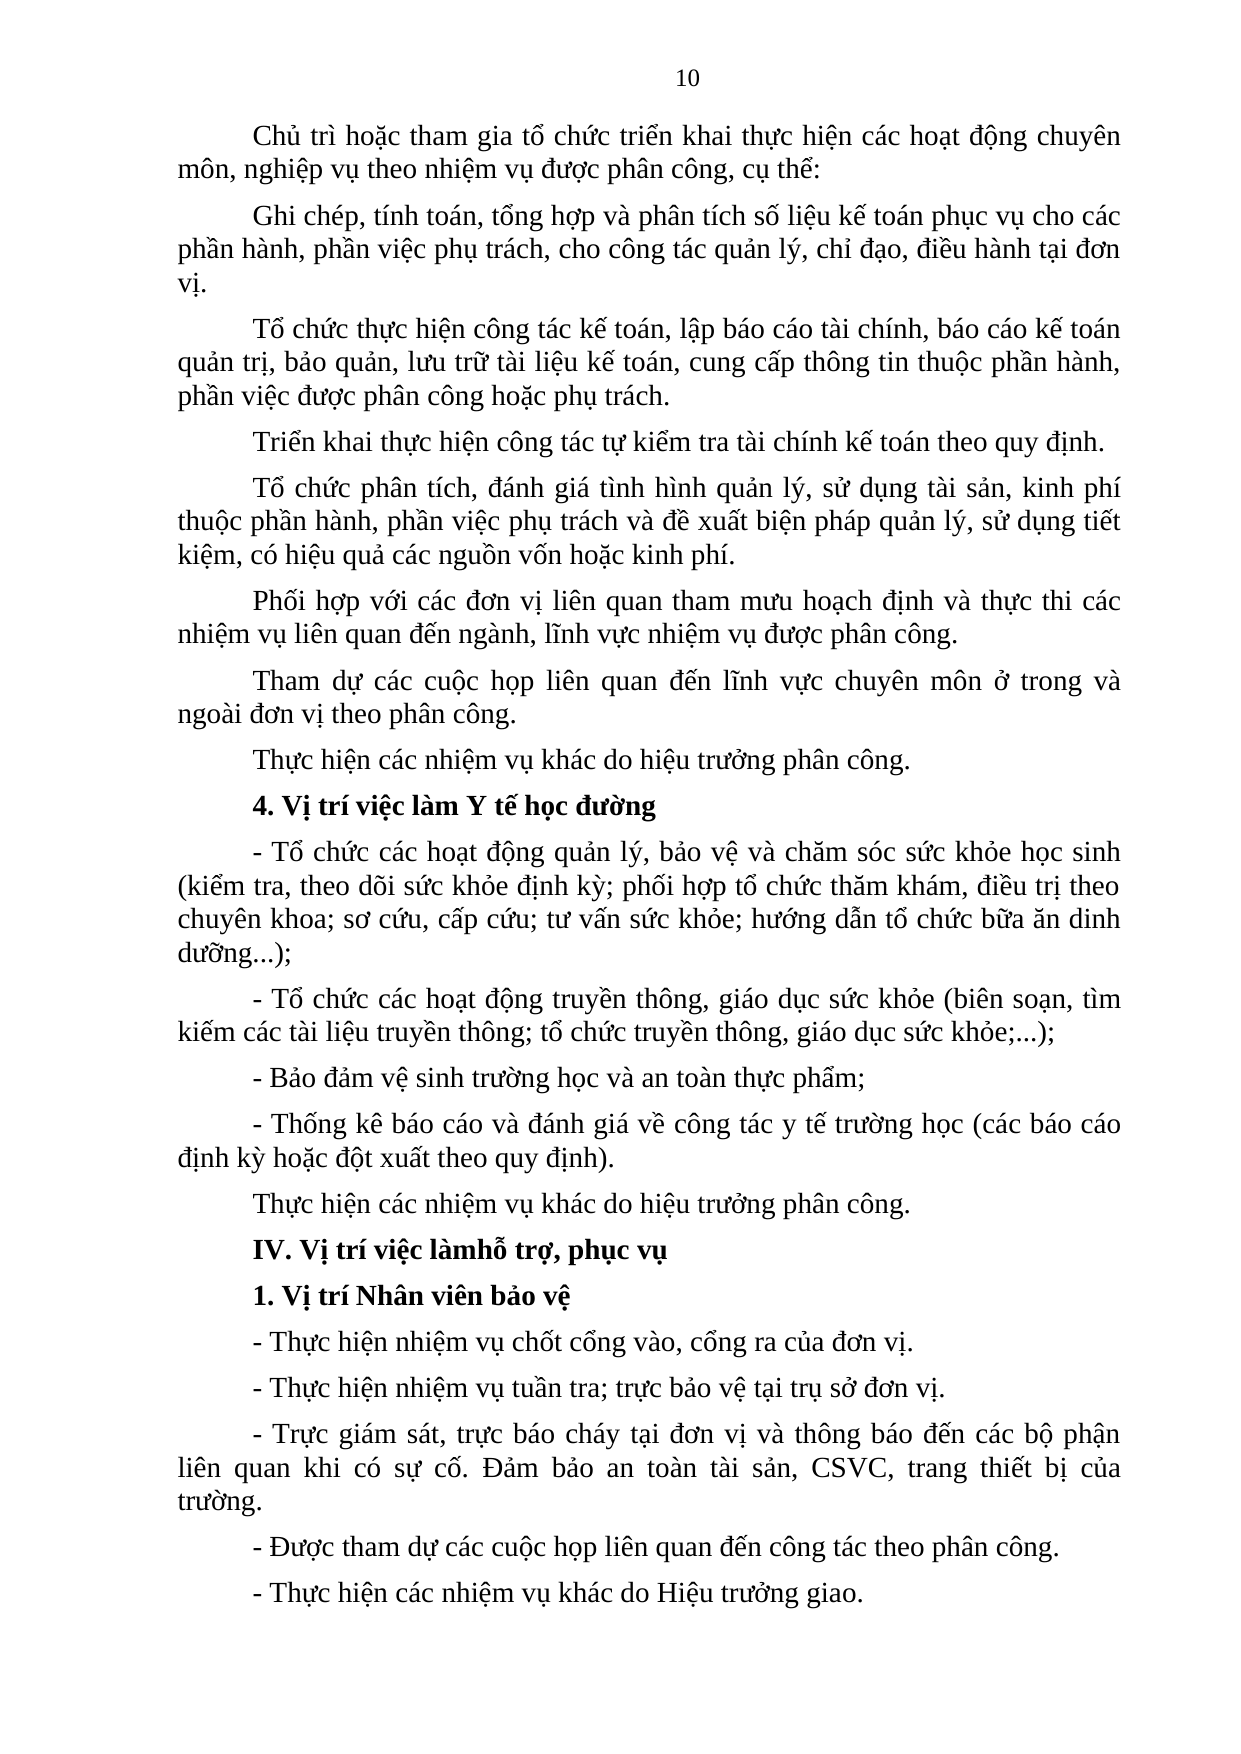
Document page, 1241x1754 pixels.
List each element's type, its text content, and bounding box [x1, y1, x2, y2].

text - Bảo đảm vệ sinh trường học và an toàn thực phẩm; [177, 1061, 1122, 1094]
text - Được tham dự các cuộc họp liên quan đến công tác theo phân công. [177, 1529, 1122, 1563]
text Phối hợp với các đơn vị liên quan tham mưu hoạch định và thực thi các nhiệm vụ liên quan đến ngành, lĩnh vực nhiệm vụ được phân công. [177, 583, 1122, 650]
text Thực hiện các nhiệm vụ khác do hiệu trưởng phân công. [177, 742, 1122, 776]
text - Thực hiện nhiệm vụ chốt cổng vào, cổng ra của đơn vị. [177, 1324, 1122, 1358]
text - Thực hiện các nhiệm vụ khác do Hiệu trưởng giao. [177, 1576, 1122, 1609]
text - Tổ chức các hoạt động quản lý, bảo vệ và chăm sóc sức khỏe học sinh (kiểm tra, theo dõi sức khỏe định kỳ; phối hợp tổ chức thăm khám, điều trị theo chuyên khoa; sơ cứu, cấp cứu; tư vấn sức khỏe; hướng dẫn tổ chức bữa ăn dinh dưỡng...); [177, 834, 1122, 968]
text 1. Vị trí Nhân viên bảo vệ [177, 1278, 1122, 1312]
text - Thực hiện nhiệm vụ tuần tra; trực bảo vệ tại trụ sở đơn vị. [177, 1370, 1122, 1404]
text Thực hiện các nhiệm vụ khác do hiệu trưởng phân công. [177, 1186, 1122, 1220]
text 4. Vị trí việc làm Y tế học đường [177, 788, 1122, 822]
text IV. Vị trí việc làmhỗ trợ, phục vụ [177, 1232, 1122, 1266]
text Tham dự các cuộc họp liên quan đến lĩnh vực chuyên môn ở trong và ngoài đơn vị theo phân công. [177, 663, 1122, 730]
text Triển khai thực hiện công tác tự kiểm tra tài chính kế toán theo quy định. [177, 424, 1122, 457]
text - Trực giám sát, trực báo cháy tại đơn vị và thông báo đến các bộ phận liên quan khi có sự cố. Đảm bảo an toàn tài sản, CSVC, trang thiết bị của trường. [177, 1416, 1122, 1517]
text Tổ chức thực hiện công tác kế toán, lập báo cáo tài chính, báo cáo kế toán quản trị, bảo quản, lưu trữ tài liệu kế toán, cung cấp thông tin thuộc phần hành, phần việc được phân công hoặc phụ trách. [177, 311, 1122, 411]
text Ghi chép, tính toán, tổng hợp và phân tích số liệu kế toán phục vụ cho các phần hành, phần việc phụ trách, cho công tác quản lý, chỉ đạo, điều hành tại đơn vị. [177, 198, 1122, 298]
text - Thống kê báo cáo và đánh giá về công tác y tế trường học (các báo cáo định kỳ hoặc đột xuất theo quy định). [177, 1107, 1122, 1174]
text Chủ trì hoặc tham gia tổ chức triển khai thực hiện các hoạt động chuyên môn, nghiệp vụ theo nhiệm vụ được phân công, cụ thể: [177, 118, 1122, 185]
text Tổ chức phân tích, đánh giá tình hình quản lý, sử dụng tài sản, kinh phí thuộc phần hành, phần việc phụ trách và đề xuất biện pháp quản lý, sử dụng tiết kiệm, có hiệu quả các nguồn vốn hoặc kinh phí. [177, 470, 1122, 571]
text - Tổ chức các hoạt động truyền thông, giáo dục sức khỏe (biên soạn, tìm kiếm các tài liệu truyền thông; tổ chức truyền thông, giáo dục sức khỏe;...); [177, 981, 1122, 1048]
